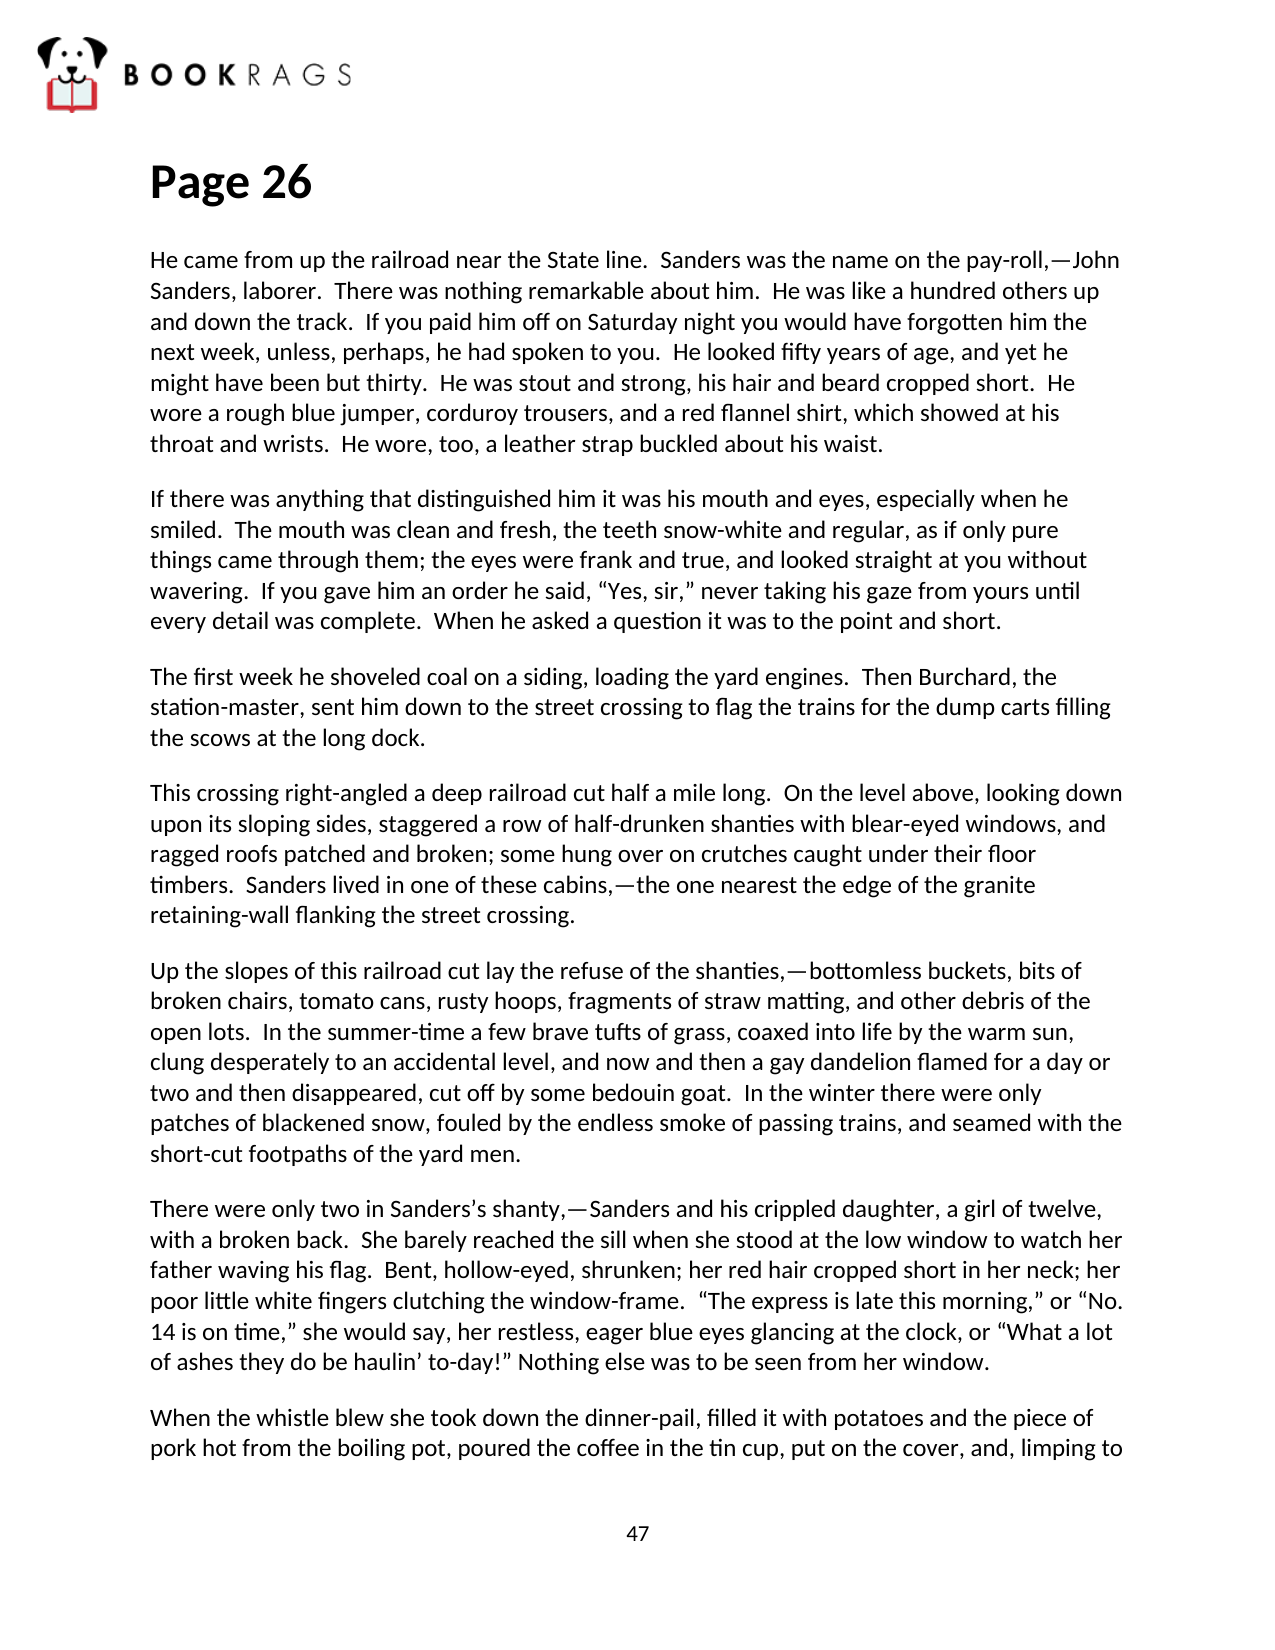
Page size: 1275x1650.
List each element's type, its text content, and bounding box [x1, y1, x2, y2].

text He came from up the railroad near the State line. Sanders was the name on the pay-roll,—­John Sanders, laborer. There was nothing remarkable about him. He was like a hundred others up and down the track. If you paid him off on Saturday night you would have forgotten him the next week, unless, perhaps, he had spoken to you. He looked fifty years of age, and yet he might have been but thirty. He was stout and strong, his hair and beard cropped short. He wore a rough blue jumper, corduroy trousers, and a red flannel shirt, which showed at his throat and wrists. He wore, too, a leather strap buckled about his waist. [150, 244, 1125, 458]
text If there was anything that distinguished him it was his mouth and eyes, especially when he smiled. The mouth was clean and fresh, the teeth snow-white and regular, as if only pure things came through them; the eyes were frank and true, and looked straight at you without wavering. If you gave him an order he said, “Yes, sir,” never taking his gaze from yours until every detail was complete. When he asked a question it was to the point and short. [150, 483, 1125, 636]
text There were only two in Sanders’s shanty,—­Sanders and his crippled daughter, a girl of twelve, with a broken back. She barely reached the sill when she stood at the low window to watch her father waving his flag. Bent, hollow-eyed, shrunken; her red hair cropped short in her neck; her poor little white fingers clutching the window-frame. “The express is late this morning,” or “No. 14 is on time,” she would say, her restless, eager blue eyes glancing at the clock, or “What a lot of ashes they do be haulin’ to-day!” Nothing else was to be seen from her window. [150, 1194, 1125, 1377]
text Page 26 [150, 150, 1125, 211]
text Up the slopes of this railroad cut lay the refuse of the shanties,—­bottomless buckets, bits of broken chairs, tomato cans, rusty hoops, fragments of straw matting, and other debris of the open lots. In the summer-time a few brave tufts of grass, coaxed into life by the warm sun, clung desperately to an accidental level, and now and then a gay dandelion flamed for a day or two and then disappeared, cut off by some bedouin goat. In the winter there were only patches of blackened snow, fouled by the endless smoke of passing trains, and seamed with the short-cut footpaths of the yard men. [150, 955, 1125, 1169]
text This crossing right-angled a deep railroad cut half a mile long. On the level above, looking down upon its sloping sides, staggered a row of half-drunken shanties with blear-eyed windows, and ragged roofs patched and broken; some hung over on crutches caught under their floor timbers. Sanders lived in one of these cabins,—­the one nearest the edge of the granite retaining-wall flanking the street crossing. [150, 777, 1125, 930]
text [150, 1402, 1125, 1463]
picture [37, 37, 351, 113]
text The first week he shoveled coal on a siding, loading the yard engines. Then Burchard, the station-master, sent him down to the street crossing to flag the trains for the dump carts filling the scows at the long dock. [150, 661, 1125, 752]
